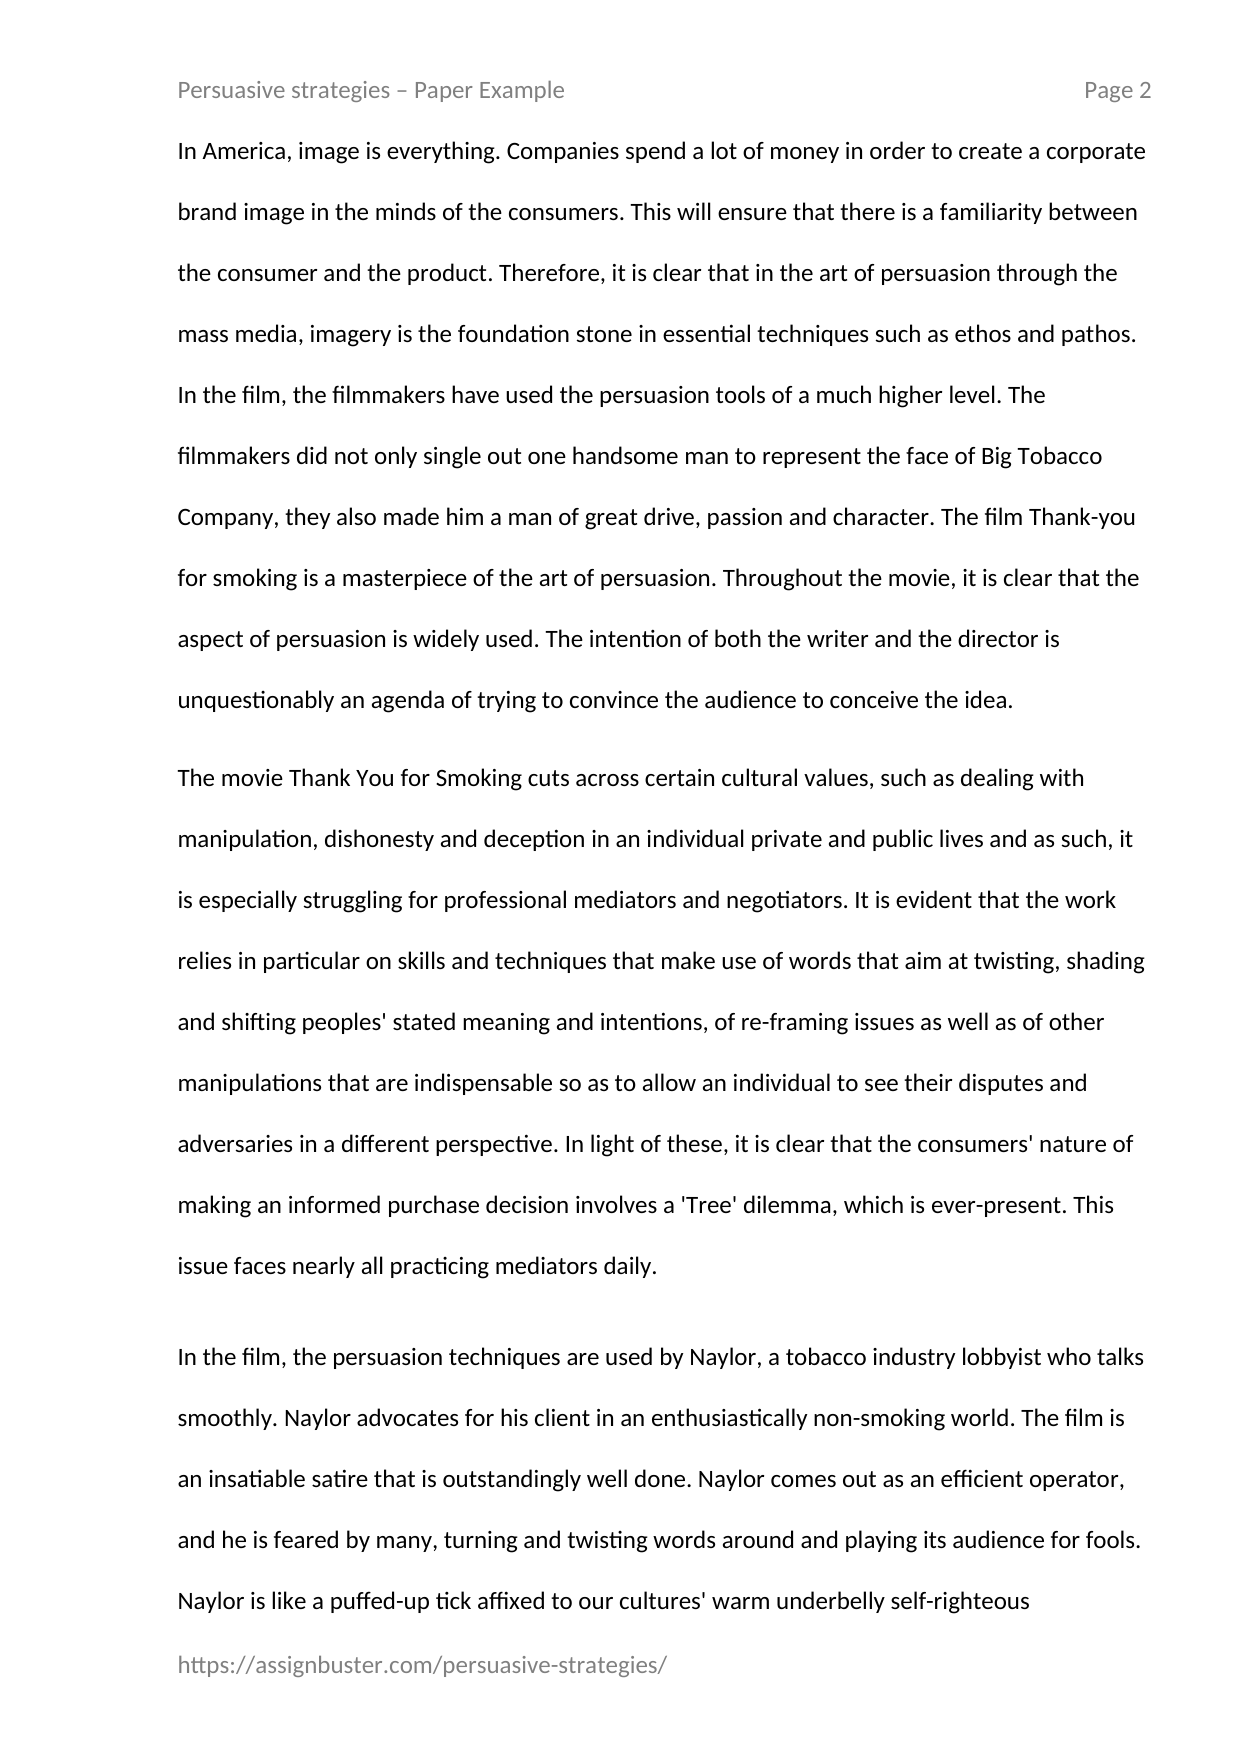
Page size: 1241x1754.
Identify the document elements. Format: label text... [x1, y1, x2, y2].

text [177, 1341, 1152, 1615]
text The movie Thank You for Smoking cuts across certain cultural values, such as dealing with manipulation, dishonesty and deception in an individual private and public lives and as such, it is especially struggling for professional mediators and negotiators. It is evident that the work relies in particular on skills and techniques that make use of words that aim at twisting, shading and shifting peoples' stated meaning and intentions, of re-framing issues as well as of other manipulations that are indispensable so as to allow an individual to see their disputes and adversaries in a different perspective. In light of these, it is clear that the consumers' nature of making an informed purchase decision involves a 'Tree' dilemma, which is ever-present. This issue faces nearly all practicing mediators daily. [177, 762, 1152, 1281]
text In America, image is everything. Companies spend a lot of money in order to create a corporate brand image in the minds of the consumers. This will ensure that there is a familiarity between the consumer and the product. Therefore, it is clear that in the art of persuasion through the mass media, imagery is the foundation stone in essential techniques such as ethos and pathos. In the film, the filmmakers have used the persuasion tools of a much higher level. The filmmakers did not only single out one handsome man to represent the face of Big Tobacco Company, they also made him a man of great drive, passion and character. The film Thank-you for smoking is a masterpiece of the art of persuasion. Throughout the movie, it is clear that the aspect of persuasion is widely used. The intention of both the writer and the director is unquestionably an agenda of trying to convince the audience to conceive the idea. [177, 135, 1152, 715]
